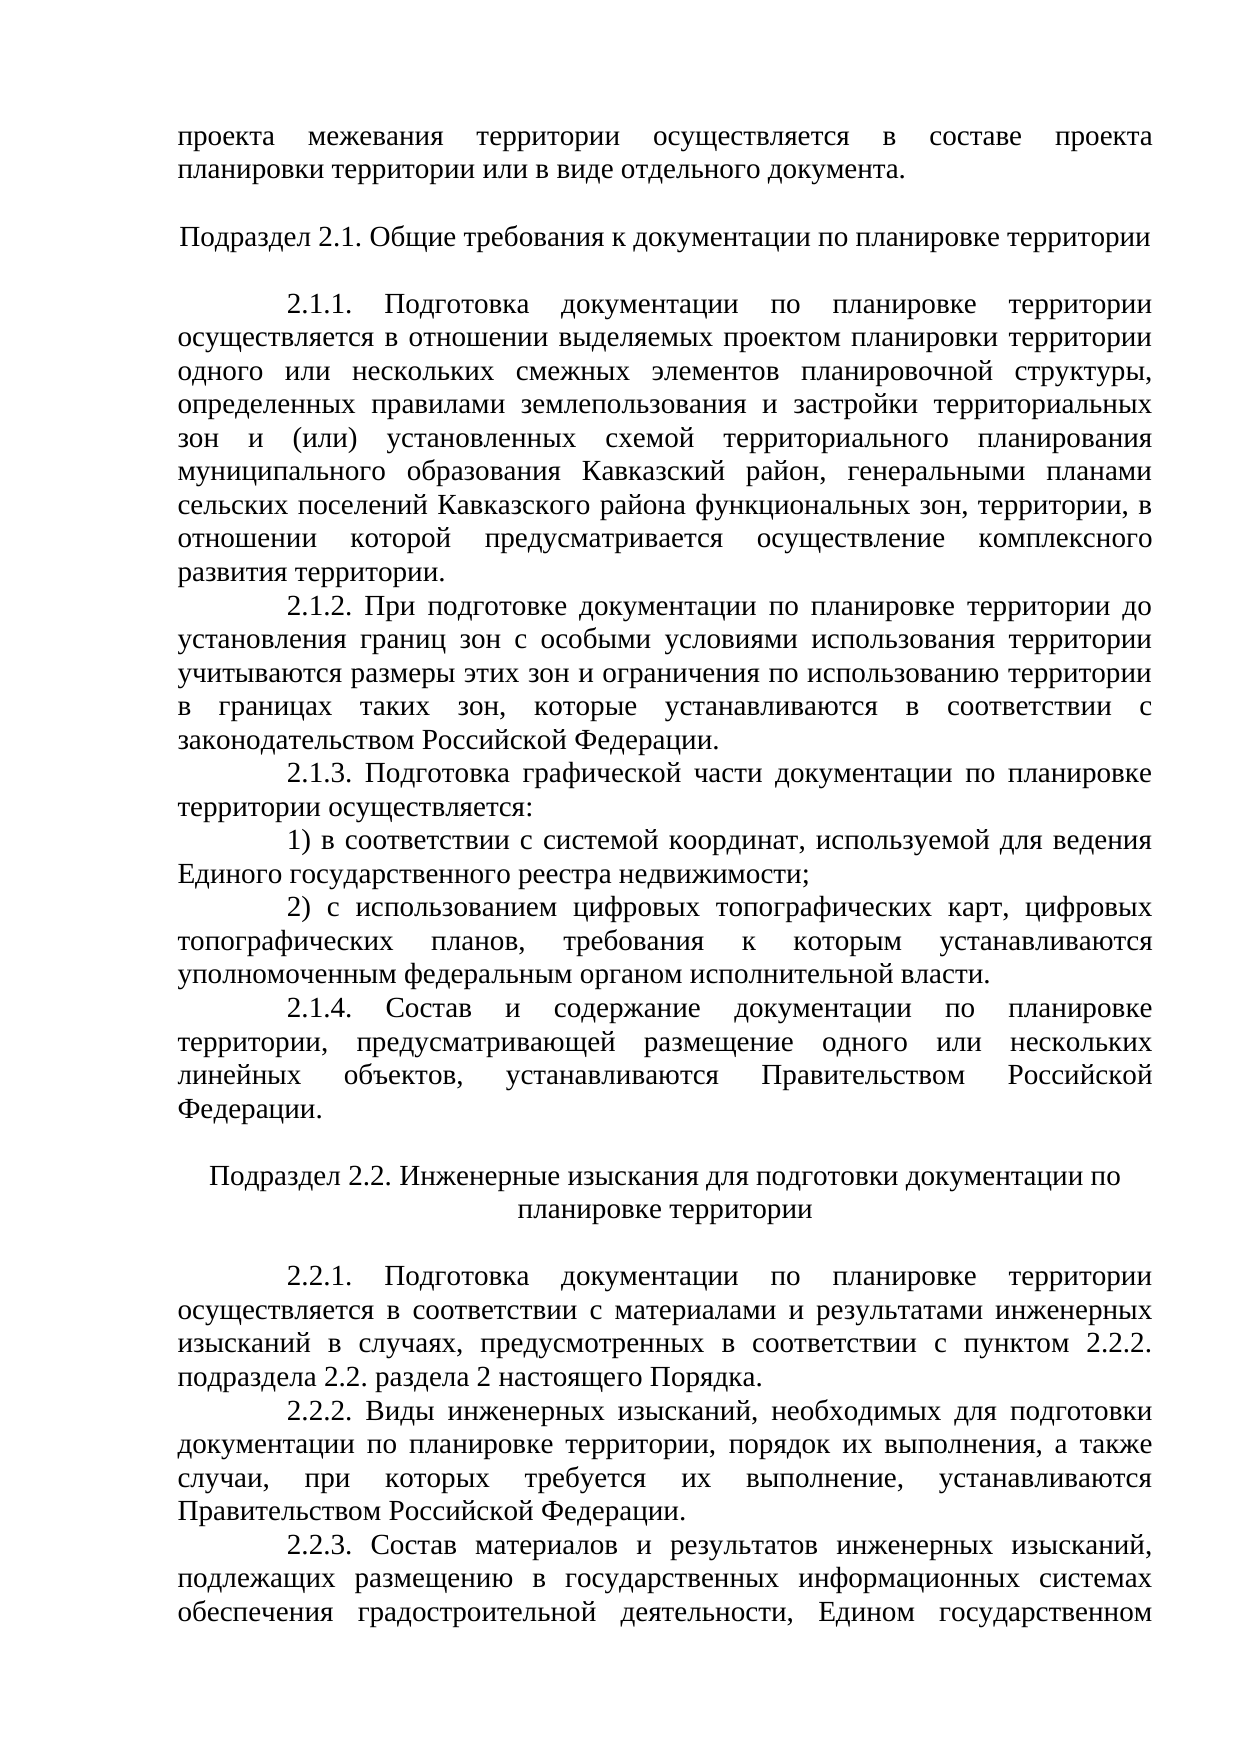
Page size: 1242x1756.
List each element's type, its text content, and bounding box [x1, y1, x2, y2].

text 2) с использованием цифровых топографических карт, цифровых топографических планов, требования к которым устанавливаются уполномоченным федеральным органом исполнительной власти. [177, 889, 1153, 990]
text 2.1.1. Подготовка документации по планировке территории осуществляется в отношении выделяемых проектом планировки территории одного или нескольких смежных элементов планировочной структуры, определенных правилами землепользования и застройки территориальных зон и (или) установленных схемой территориального планирования муниципального образования Кавказский район, генеральными планами сельских поселений Кавказского района функциональных зон, территории, в отношении которой предусматривается осуществление комплексного развития территории. [177, 286, 1153, 588]
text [177, 1527, 1153, 1627]
text 2.1.4. Состав и содержание документации по планировке территории, предусматривающей размещение одного или нескольких линейных объектов, устанавливаются Правительством Российской Федерации. [177, 990, 1153, 1124]
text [177, 118, 1153, 185]
text 1) в соответствии с системой координат, используемой для ведения Единого государственного реестра недвижимости; [177, 822, 1153, 889]
text 2.1.2. При подготовке документации по планировке территории до установления границ зон с особыми условиями использования территории учитываются размеры этих зон и ограничения по использованию территории в границах таких зон, которые устанавливаются в соответствии с законодательством Российской Федерации. [177, 588, 1153, 755]
text 2.2.2. Виды инженерных изысканий, необходимых для подготовки документации по планировке территории, порядок их выполнения, а также случаи, при которых требуется их выполнение, устанавливаются Правительством Российской Федерации. [177, 1393, 1153, 1527]
text 2.1.3. Подготовка графической части документации по планировке территории осуществляется: [177, 755, 1153, 822]
text 2.2.1. Подготовка документации по планировке территории осуществляется в соответствии с материалами и результатами инженерных изысканий в случаях, предусмотренных в соответствии с пунктом 2.2.2. подраздела 2.2. раздела 2 настоящего Порядка. [177, 1258, 1153, 1393]
text Подраздел 2.1. Общие требования к документации по планировке территории [177, 219, 1153, 252]
text Подраздел 2.2. Инженерные изыскания для подготовки документации по планировке территории [177, 1158, 1153, 1225]
